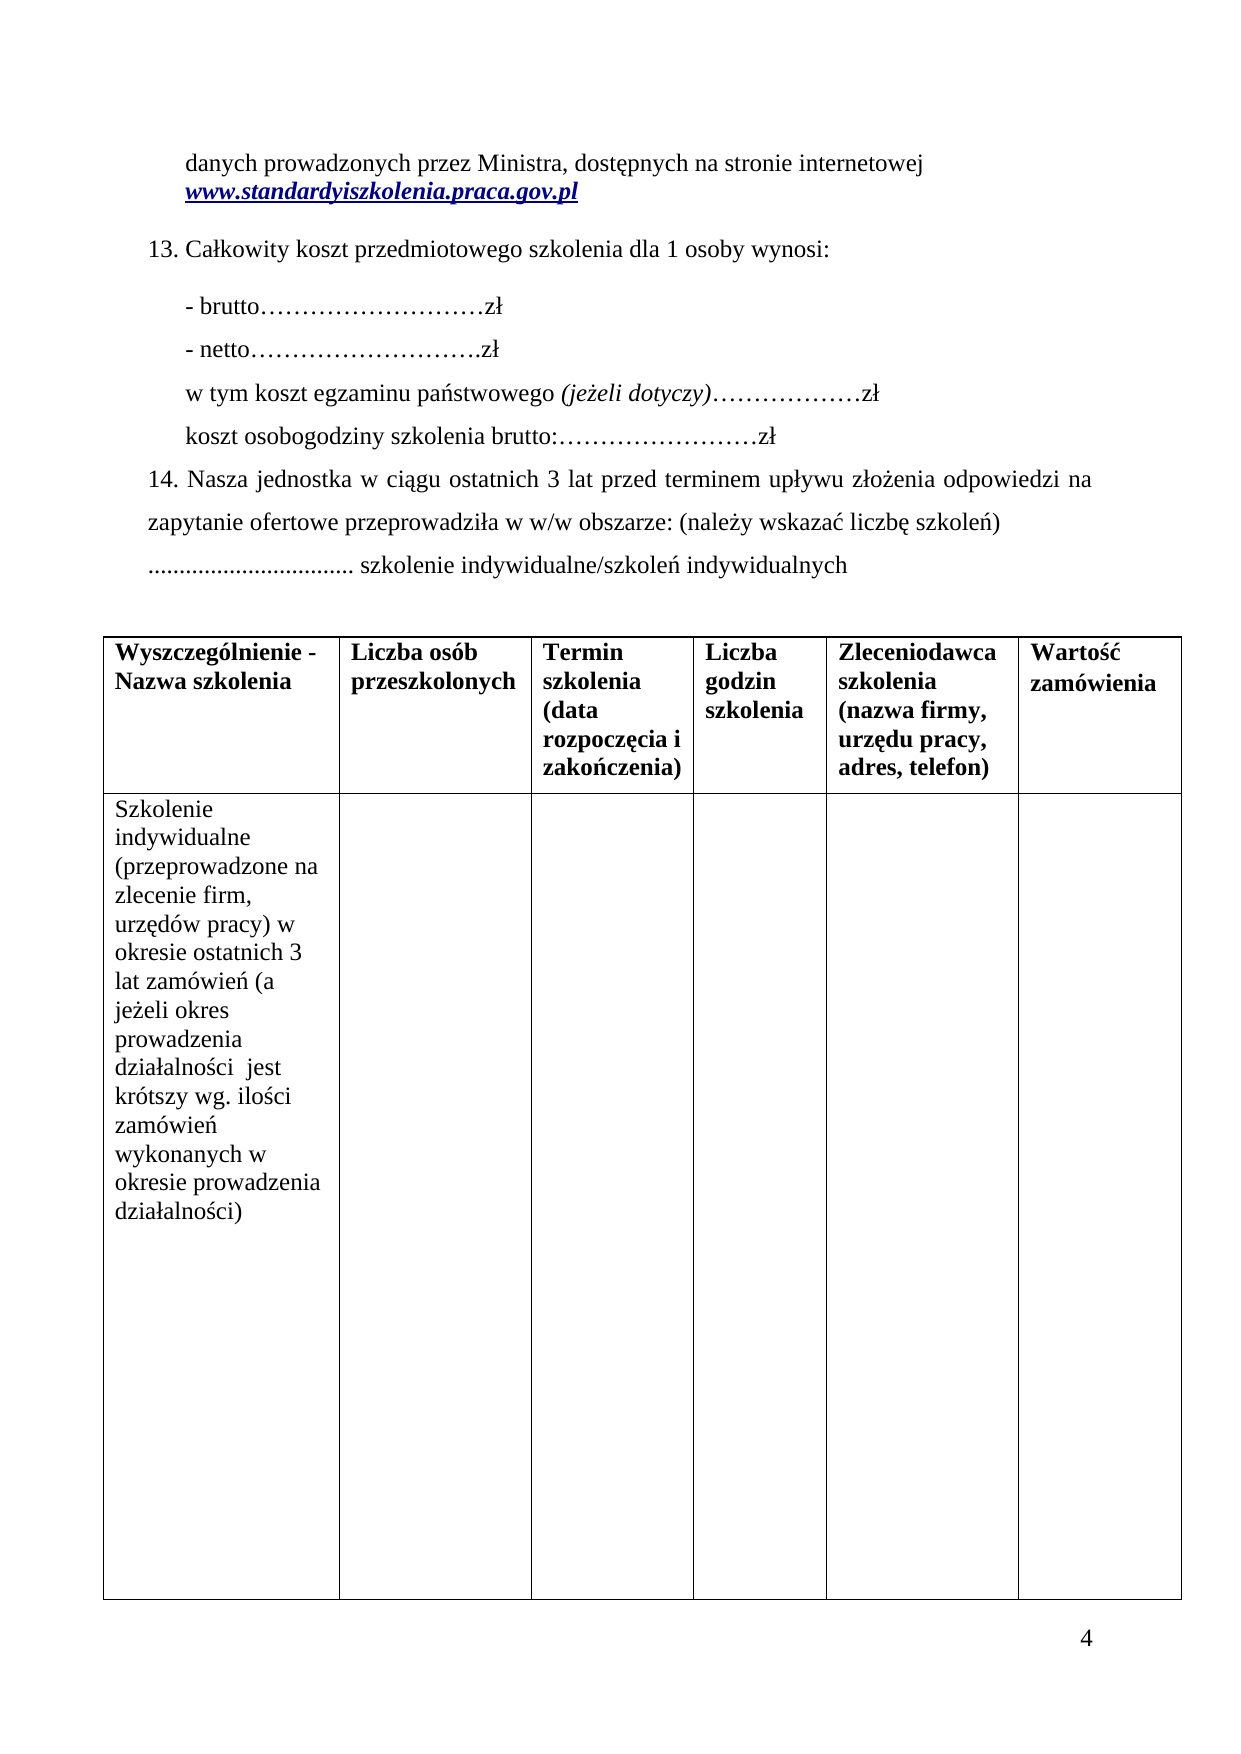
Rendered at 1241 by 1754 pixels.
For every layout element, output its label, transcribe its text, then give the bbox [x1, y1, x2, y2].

table_cell [532, 794, 693, 1599]
table_cell [1019, 794, 1181, 1599]
table_header Wartość zamówienia [1019, 638, 1181, 793]
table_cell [104, 794, 339, 1599]
text 14. Nasza jednostka w ciągu ostatnich 3 lat przed terminem upływu złożenia odpowiedzi na zapytanie ofertowe przeprowadziła w w/w obszarze: (należy wskazać liczbę szkoleń) [148, 464, 1093, 536]
text 13. Całkowity koszt przedmiotowego szkolenia dla 1 osoby wynosi: [148, 234, 1093, 263]
list - netto……………………….zł [185, 334, 1093, 363]
table_header Liczba osób przeszkolonych [340, 638, 531, 793]
table_cell [694, 794, 826, 1599]
table_header Liczba godzin szkolenia [694, 638, 826, 793]
table_header Wyszczególnienie - Nazwa szkolenia [104, 638, 339, 793]
list koszt osobogodziny szkolenia brutto:……………………zł [185, 421, 1093, 449]
table_header Zleceniodawca szkolenia (nazwa firmy, urzędu pracy, adres, telefon) [827, 638, 1018, 793]
table_cell [827, 794, 1018, 1599]
table_header Termin szkolenia (data rozpoczęcia i zakończenia) [532, 638, 693, 793]
table_cell [340, 794, 531, 1599]
text ................................. szkolenie indywidualne/szkoleń indywidualnych [148, 550, 1093, 579]
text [185, 148, 1093, 205]
list - brutto………………………zł [185, 291, 1093, 320]
list w tym koszt egzaminu państwowego (jeżeli dotyczy)………………zł [185, 378, 1093, 406]
